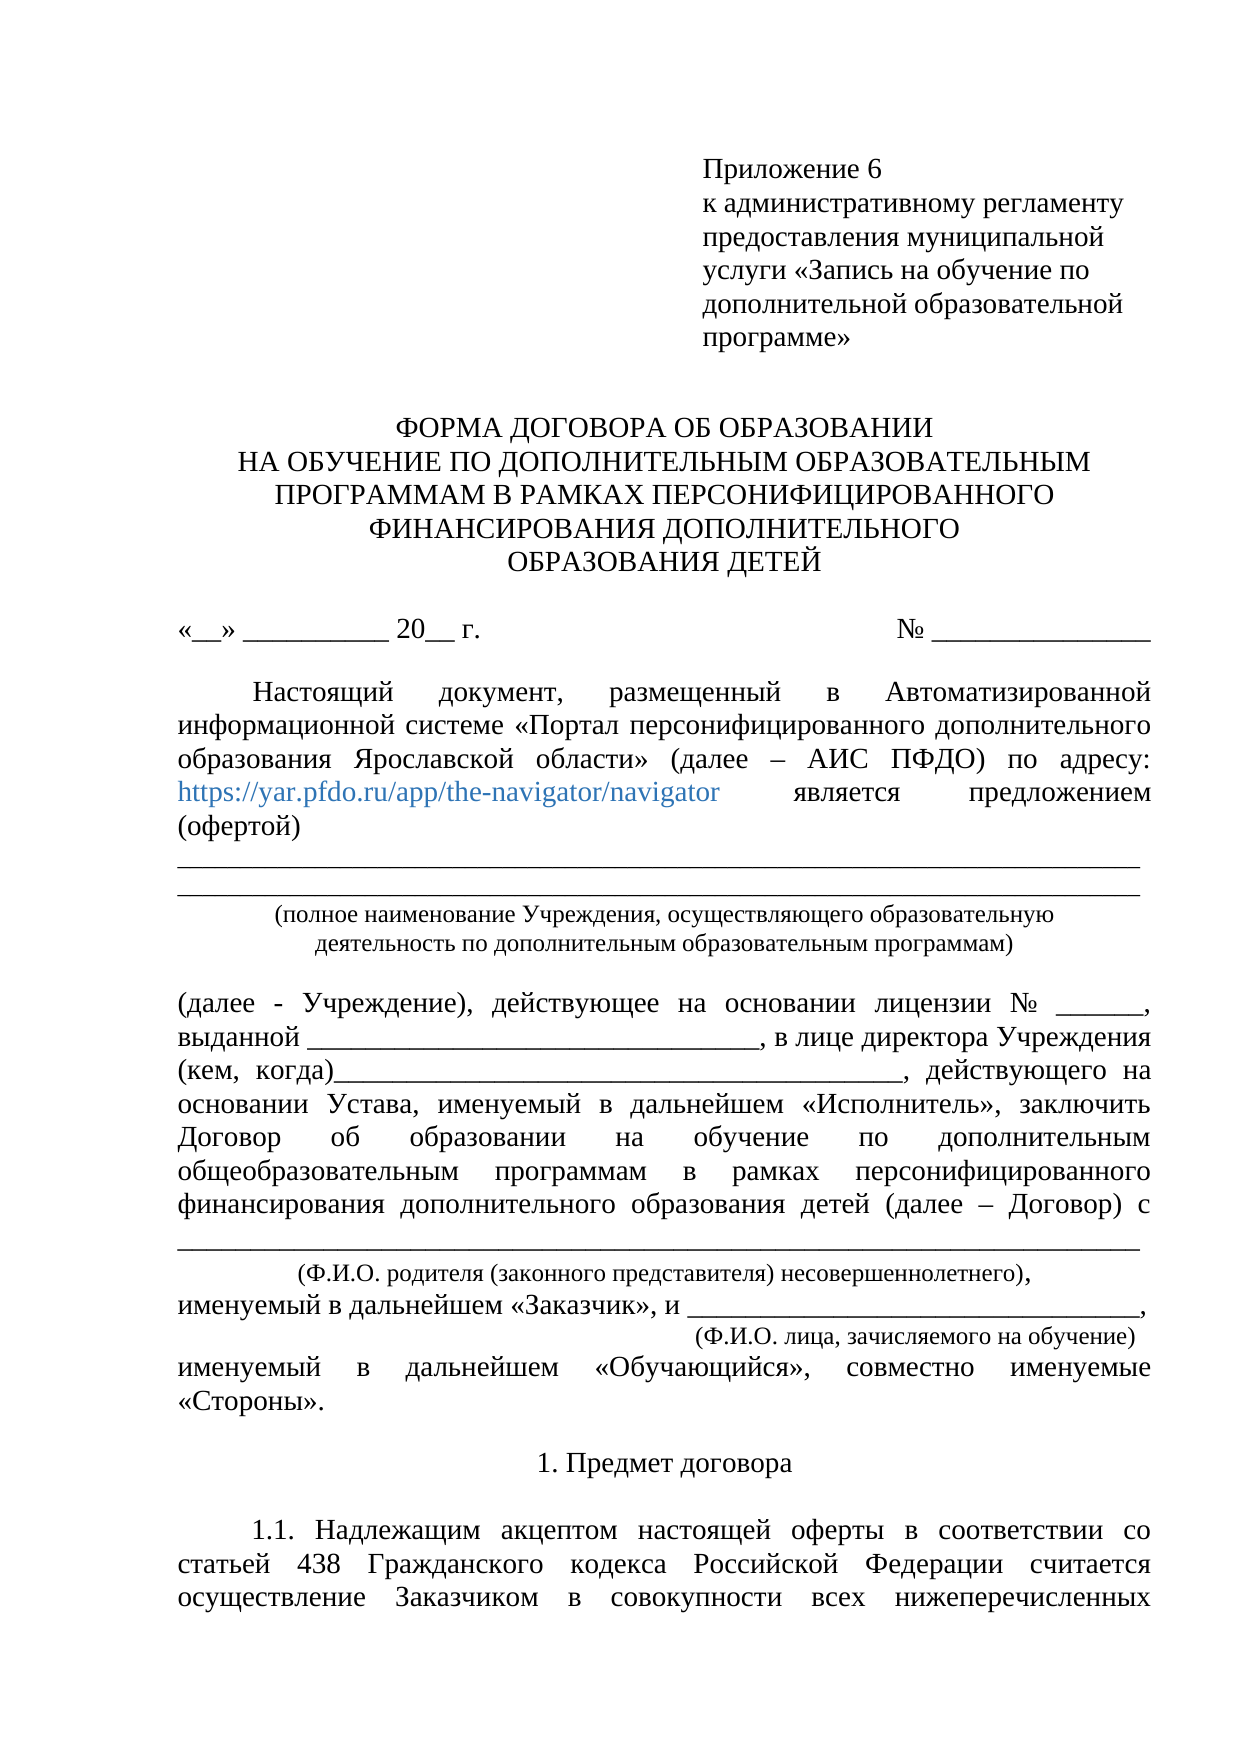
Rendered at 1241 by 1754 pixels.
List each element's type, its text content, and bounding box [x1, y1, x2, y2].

text к административному регламенту [702, 185, 1152, 219]
text (Ф.И.О. родителя (законного представителя) несовершеннолетнего), [177, 1254, 1152, 1287]
text именуемый в дальнейшем «Обучающийся», совместно именуемые «Стороны». [177, 1349, 1152, 1417]
text (полное наименование Учреждения, осуществляющего образовательную [177, 899, 1152, 928]
text ФОРМА ДОГОВОРА ОБ ОБРАЗОВАНИИ [177, 410, 1152, 444]
text деятельность по дополнительным образовательным программам) [177, 928, 1152, 957]
text _____________________________________________________________________________ [177, 870, 1152, 899]
text (Ф.И.О. лица, зачисляемого на обучение) [679, 1321, 1152, 1349]
text предоставления муниципальной [702, 219, 1152, 252]
text НА ОБУЧЕНИЕ ПО ДОПОЛНИТЕЛЬНЫМ ОБРАЗОВАТЕЛЬНЫМ ПРОГРАММАМ В РАМКАХ ПЕРСОНИФИЦИРОВАННОГО ФИНАНСИРОВАНИЯ ДОПОЛНИТЕЛЬНОГО [177, 444, 1152, 544]
text дополнительной образовательной [702, 286, 1152, 319]
text именуемый в дальнейшем «Заказчик», и _______________________________, [177, 1287, 1152, 1321]
text Приложение 6 [702, 152, 1152, 185]
text услуги «Запись на обучение по [702, 252, 1152, 286]
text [177, 1512, 1152, 1613]
text Настоящий документ, размещенный в Автоматизированной информационной системе «Портал персонифицированного дополнительного образования Ярославской области» (далее – АИС ПФДО) по адресу: https://yar.pfdo.ru/app/the-navigator/navigator является предложением (офертой) [177, 674, 1152, 842]
text ОБРАЗОВАНИЯ ДЕТЕЙ [177, 544, 1152, 578]
text 1. Предмет договора [177, 1445, 1152, 1479]
text «__» __________ 20__ г. № _______________ [177, 612, 1152, 645]
text программе» [702, 319, 1152, 353]
text _____________________________________________________________________________ [177, 842, 1152, 870]
text (далее - Учреждение), действующее на основании лицензии № ______, выданной _______________________________, в лице директора Учреждения (кем, когда)_______________________________________, действующего на основании Устава, именуемый в дальнейшем «Исполнитель», заключить Договор об образовании на обучение по дополнительным общеобразовательным программам в рамках персонифицированного финансирования дополнительного образования детей (далее – Договор) с __________________________________________________________________ [177, 985, 1152, 1254]
